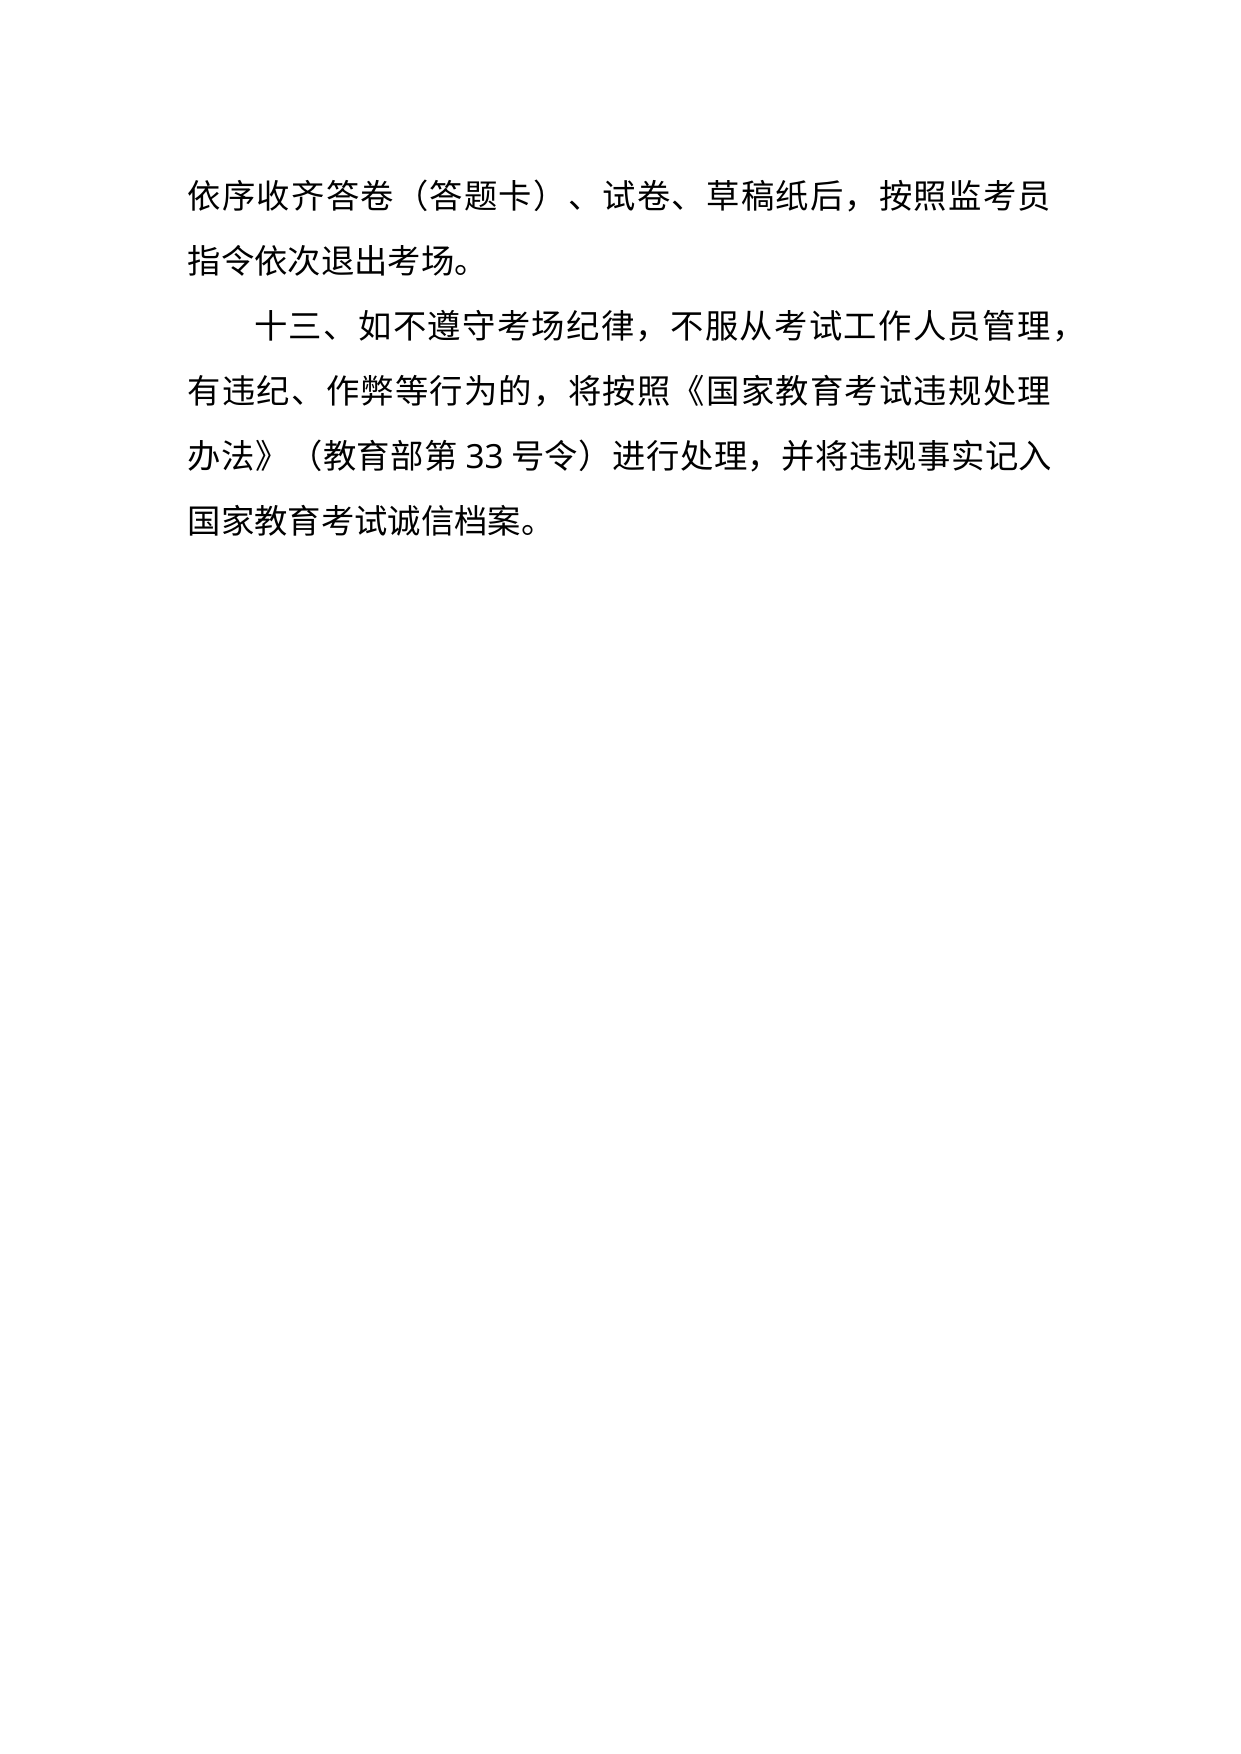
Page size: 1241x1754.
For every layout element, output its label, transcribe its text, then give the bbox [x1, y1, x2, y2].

text 十三、如不遵守考场纪律，不服从考试工作人员管理，有违纪、作弊等行为的，将按照《国家教育考试违规处理办法》（教育部第33号令）进行处理，并将违规事实记入国家教育考试诚信档案。 [187, 292, 1053, 552]
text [187, 162, 1053, 292]
